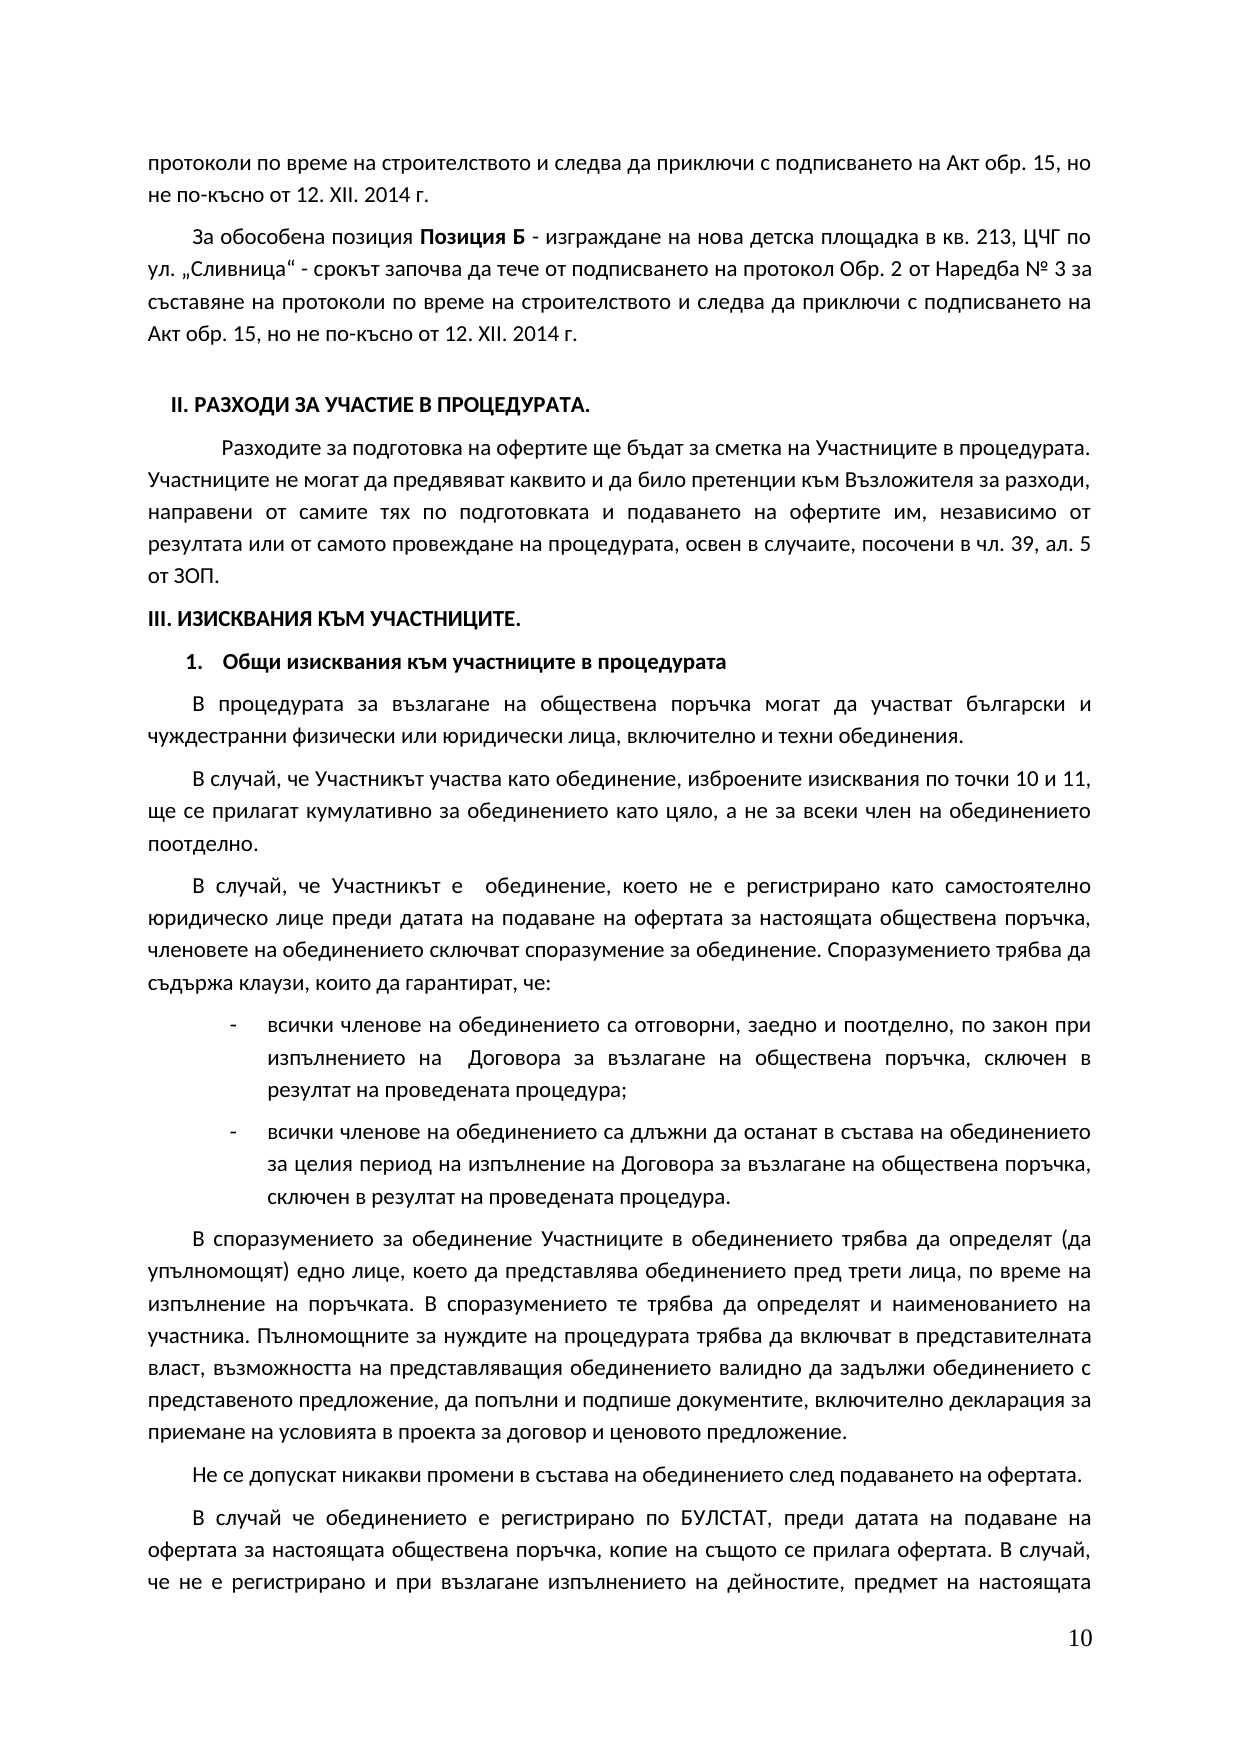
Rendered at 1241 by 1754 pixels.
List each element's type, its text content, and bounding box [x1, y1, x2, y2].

text ІІІ. Изисквания към участниците. [148, 604, 1093, 632]
text В случай, че Участникът е обединение, което не е регистрирано като самостоятелно юридическо лице преди датата на подаване на офертата за настоящата обществена поръчка, членовете на обединението сключват споразумение за обединение. Споразумението трябва да съдържа клаузи, които да гарантират, че: [148, 871, 1093, 996]
text В случай, че Участникът участва като обединение, изброените изисквания по точки 10 и 11, ще се прилагат кумулативно за обединението като цяло, а не за всеки член на обединението поотделно. [148, 764, 1093, 857]
text ІІ. Разходи за участие в процедурата. [171, 390, 1093, 418]
text За обособена позиция Позиция Б - изграждане на нова детска площадка в кв. 213, ЦЧГ по ул. „Сливница“ - срокът започва да тече от подписването на протокол Обр. 2 от Наредба № 3 за съставяне на протоколи по време на строителството и следва да приключи с подписването на Акт обр. 15, но не по-късно от 12. ХІІ. . [148, 222, 1093, 347]
text Разходите за подготовка на офертите ще бъдат за сметка на Участниците в процедурата. Участниците не могат да предявяват каквито и да било претенции към Възложителя за разходи, направени от самите тях по подготовката и подаването на офертите им, независимо от резултата или от самото провеждане на процедурата, освен в случаите, посочени в чл. 39, ал. 5 от ЗОП. [148, 433, 1093, 590]
text Не се допускат никакви промени в състава на обединението след подаването на офертата. [148, 1460, 1093, 1488]
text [148, 1503, 1093, 1595]
list Общи изисквания към участниците в процедурата [185, 647, 1093, 675]
text В споразумението за обединение Участниците в обединението трябва да определят (да упълномощят) едно лице, което да представлява обединението пред трети лица, по време на изпълнение на поръчката. В споразумението те трябва да определят и наименованието на участника. Пълномощните за нуждите на процедурата трябва да включват в представителната власт, възможността на представляващия обединението валидно да задължи обединението с представеното предложение, да попълни и подпише документите, включително декларация за приемане на условията в проекта за договор и ценовото предложение. [148, 1224, 1093, 1446]
list всички членове на обединението са длъжни да останат в състава на обединението за целия период на изпълнение на Договора за възлагане на обществена поръчка, сключен в резултат на проведената процедура. [229, 1117, 1093, 1210]
list всички членове на обединението са отговорни, заедно и поотделно, по закон при изпълнението на Договора за възлагане на обществена поръчка, сключен в резултат на проведената процедура; [229, 1010, 1093, 1103]
text В процедурата за възлагане на обществена поръчка могат да участват български и чуждестранни физически или юридически лица, включително и техни обединения. [148, 689, 1093, 750]
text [148, 148, 1093, 208]
